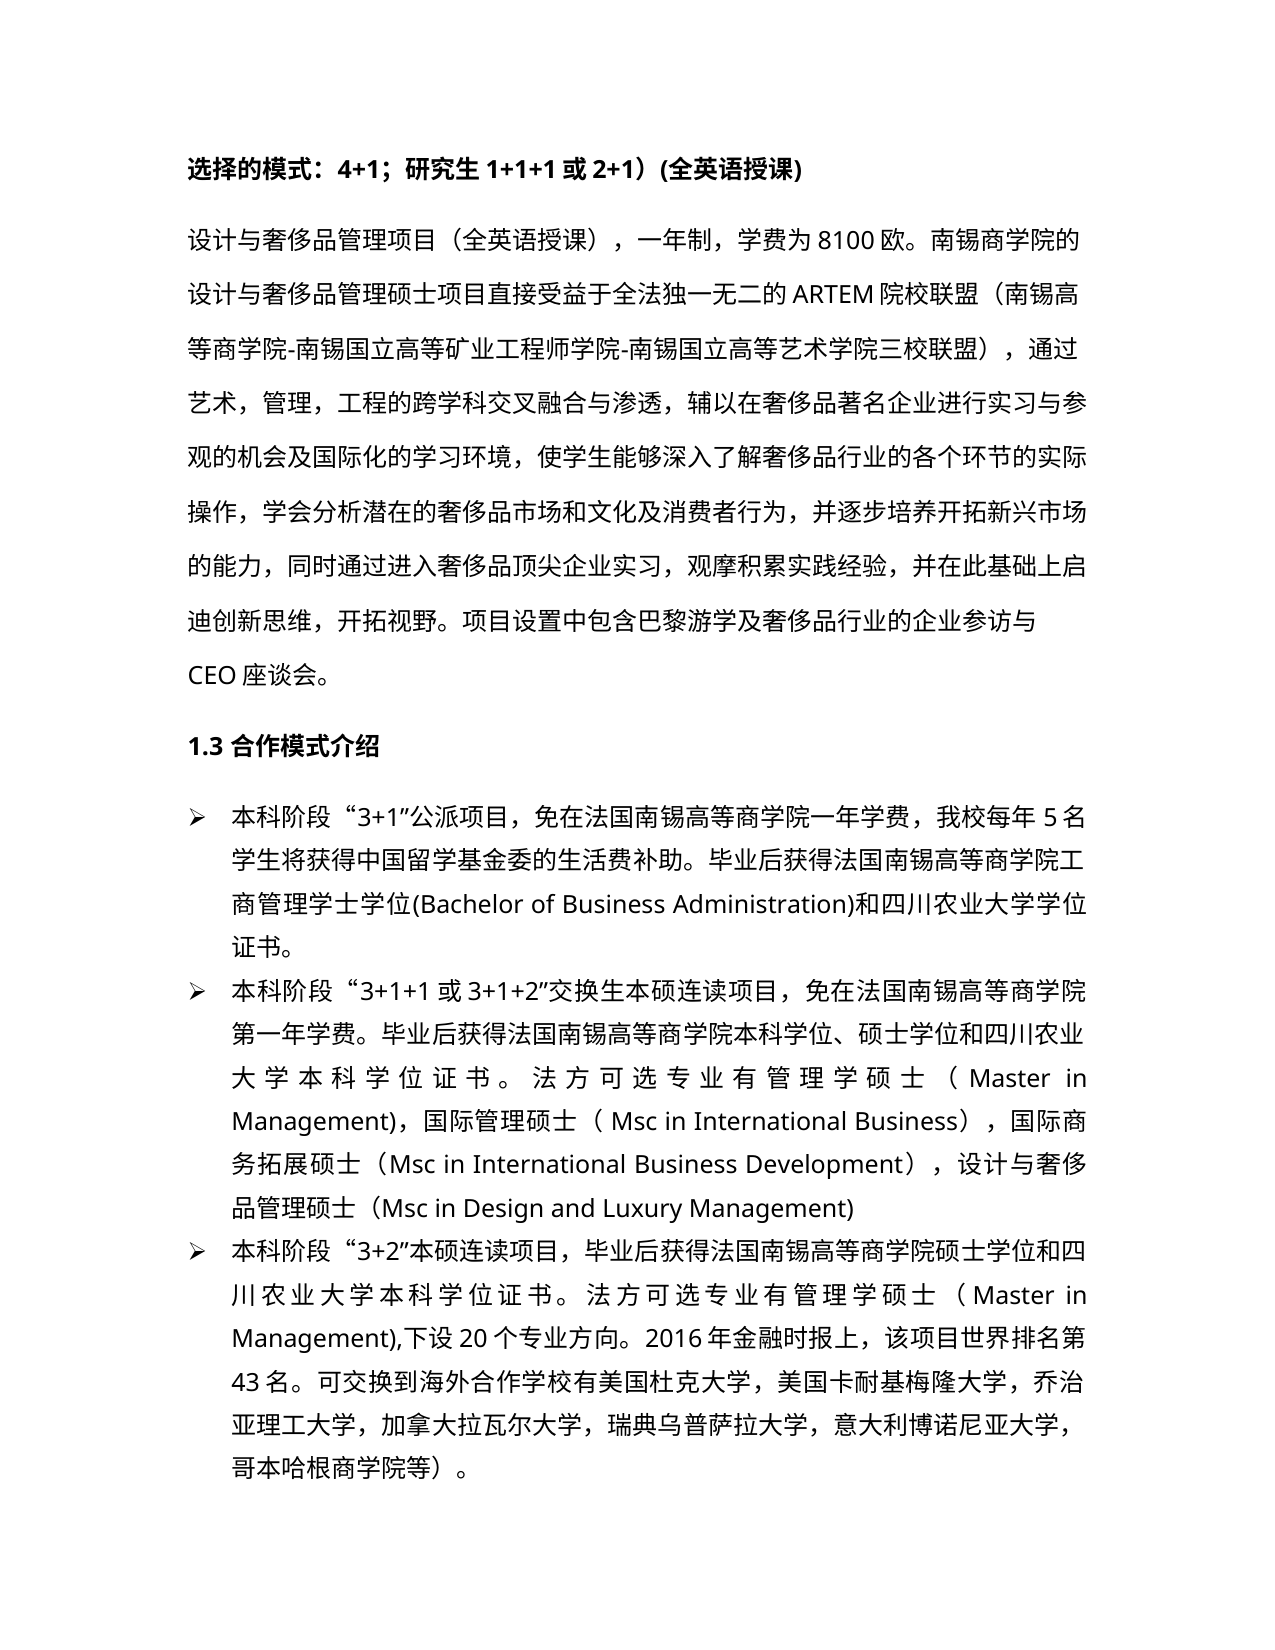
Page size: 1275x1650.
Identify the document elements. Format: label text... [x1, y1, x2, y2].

list 本科阶段“3+1”公派项目，免在法国南锡高等商学院一年学费，我校每年5名学生将获得中国留学基金委的生活费补助。毕业后获得法国南锡高等商学院工商管理学士学位(Bachelor of Business Administration)和四川农业大学学位证书。 [187, 797, 1087, 964]
list 本科阶段“3+2”本硕连读项目，毕业后获得法国南锡高等商学院硕士学位和四川农业大学本科学位证书。法方可选专业有管理学硕士（Master in Management),下设20个专业方向。2016年金融时报上，该项目世界排名第43名。可交换到海外合作学校有美国杜克大学，美国卡耐基梅隆大学，乔治亚理工大学，加拿大拉瓦尔大学，瑞典乌普萨拉大学，意大利博诺尼亚大学，哥本哈根商学院等）。 [187, 1232, 1087, 1485]
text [187, 150, 1087, 186]
text 设计与奢侈品管理项目（全英语授课），一年制，学费为8100欧。南锡商学院的设计与奢侈品管理硕士项目直接受益于全法独一无二的ARTEM院校联盟（南锡高等商学院-南锡国立高等矿业工程师学院-南锡国立高等艺术学院三校联盟），通过艺术，管理，工程的跨学科交叉融合与渗透，辅以在奢侈品著名企业进行实习与参观的机会及国际化的学习环境，使学生能够深入了解奢侈品行业的各个环节的实际操作，学会分析潜在的奢侈品市场和文化及消费者行为，并逐步培养开拓新兴市场的能力，同时通过进入奢侈品顶尖企业实习，观摩积累实践经验，并在此基础上启迪创新思维，开拓视野。项目设置中包含巴黎游学及奢侈品行业的企业参访与CEO座谈会。 [187, 220, 1087, 692]
list 本科阶段“3+1+1或3+1+2”交换生本硕连读项目，免在法国南锡高等商学院第一年学费。毕业后获得法国南锡高等商学院本科学位、硕士学位和四川农业大学本科学位证书。法方可选专业有管理学硕士（Master in Management)，国际管理硕士（ Msc in International Business），国际商务拓展硕士（Msc in International Business Development），设计与奢侈品管理硕士（Msc in Design and Luxury Management) [187, 971, 1087, 1224]
text 1.3 合作模式介绍 [187, 726, 1087, 763]
